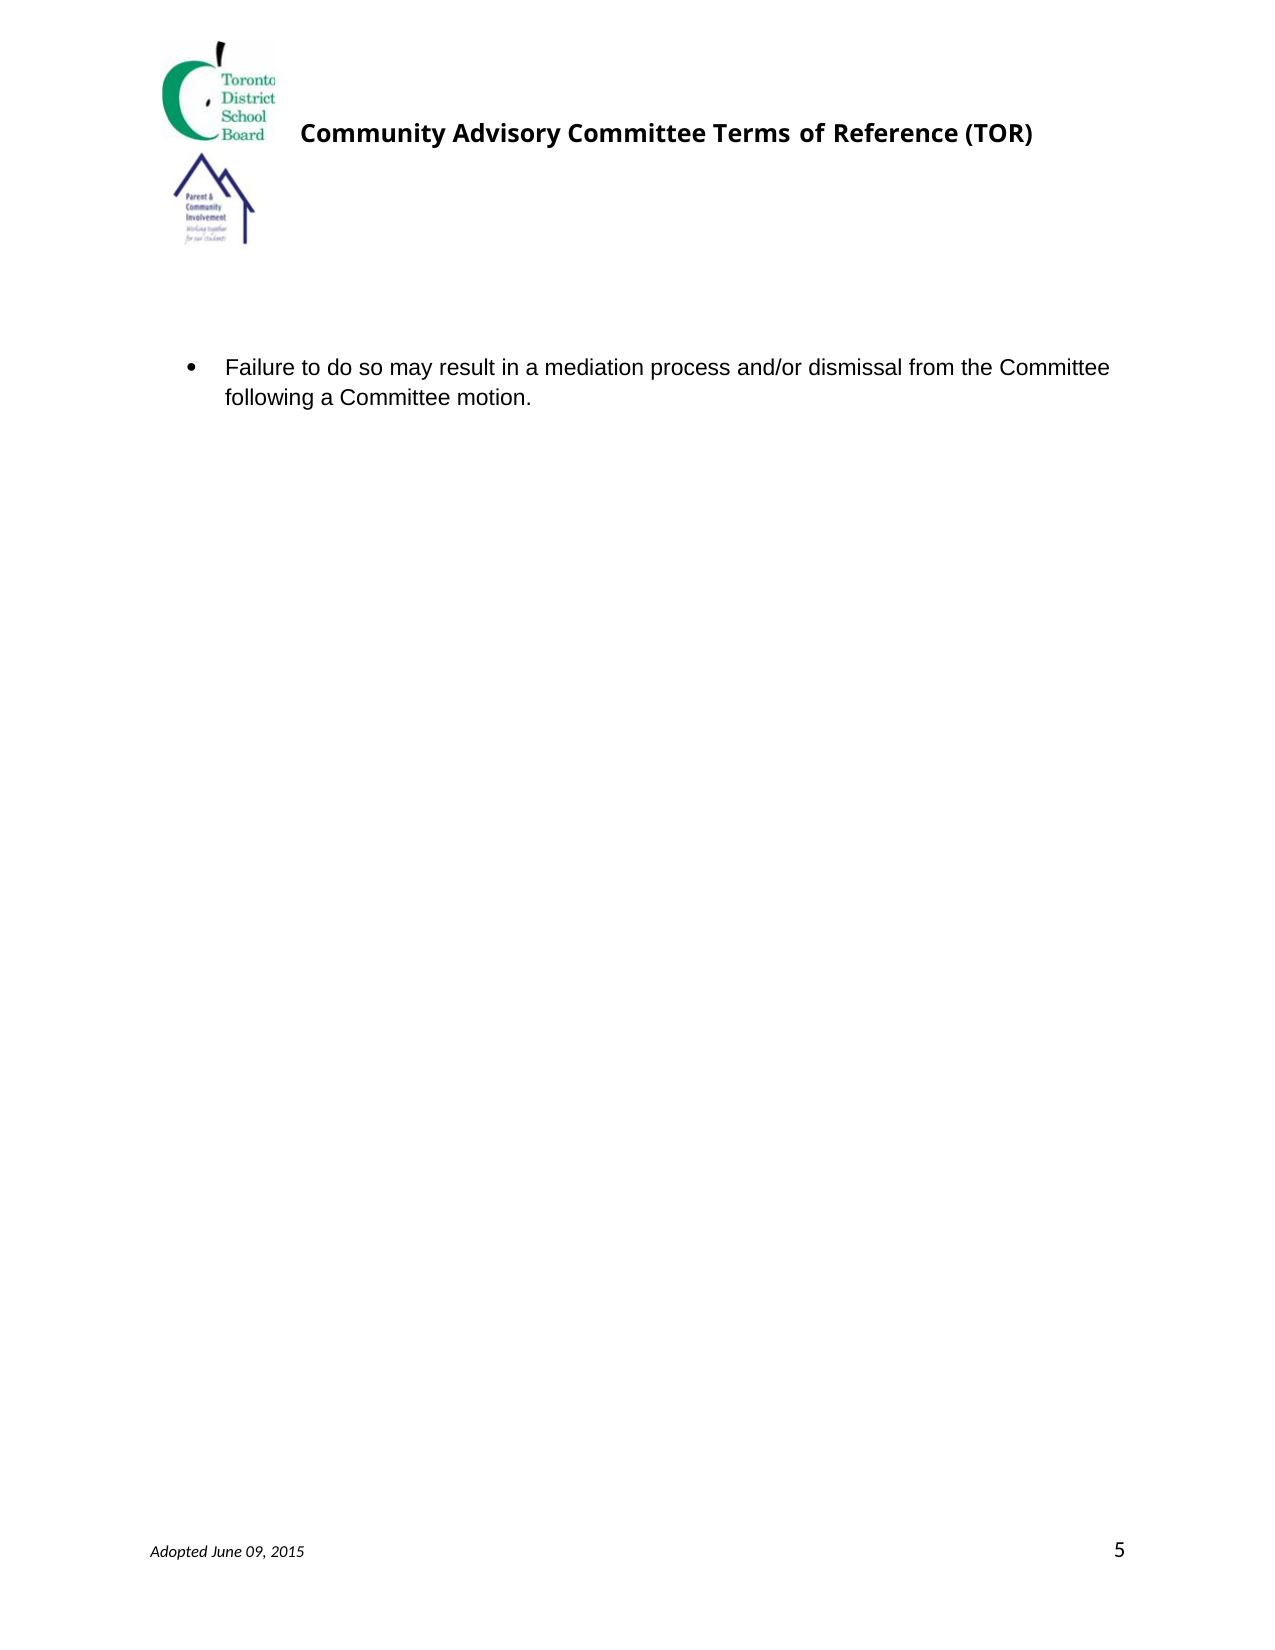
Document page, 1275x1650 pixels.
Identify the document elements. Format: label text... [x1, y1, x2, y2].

picture [162, 41, 276, 143]
picture [162, 150, 262, 250]
list Failure to do so may result in a mediation process and/or dismissal from the Committee following a Committee motion. [187, 354, 1127, 411]
